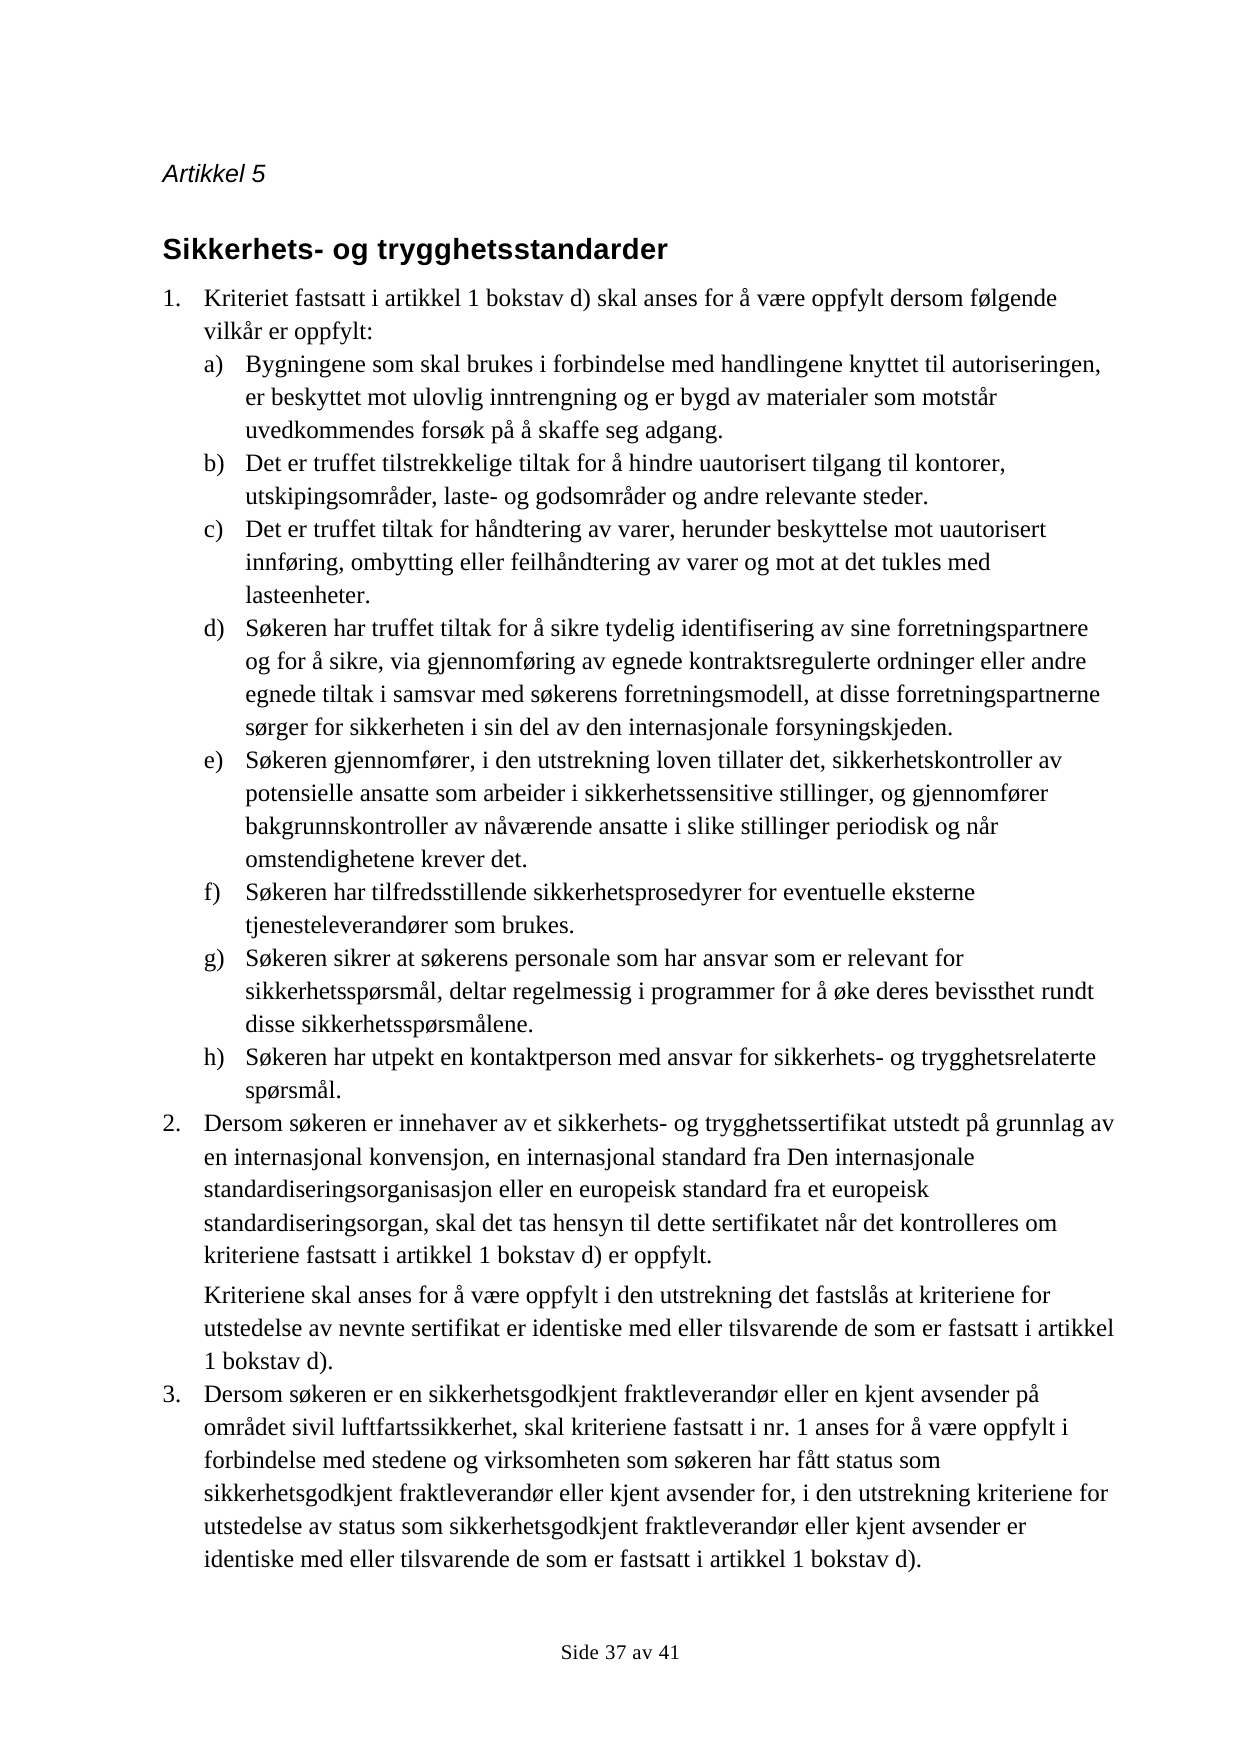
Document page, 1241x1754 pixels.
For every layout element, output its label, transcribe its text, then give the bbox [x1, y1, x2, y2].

text Artikkel 5 [162, 159, 1119, 188]
list c) Det er truffet tiltak for håndtering av varer, herunder beskyttelse mot uautorisert innføring, ombytting eller feilhåndtering av varer og mot at det tukles med lasteenheter. [204, 514, 1119, 609]
list e) Søkeren gjennomfører, i den utstrekning loven tillater det, sikkerhetskontroller av potensielle ansatte som arbeider i sikkerhetssensitive stillinger, og gjennomfører bakgrunnskontroller av nåværende ansatte i slike stillinger periodisk og når omstendighetene krever det. [204, 745, 1119, 873]
list b) Det er truffet tilstrekkelige tiltak for å hindre uautorisert tilgang til kontorer, utskipingsområder, laste- og godsområder og andre relevante steder. [204, 448, 1119, 510]
list h) Søkeren har utpekt en kontaktperson med ansvar for sikkerhets- og trygghetsrelaterte spørsmål. [204, 1042, 1119, 1104]
list g) Søkeren sikrer at søkerens personale som har ansvar som er relevant for sikkerhetsspørsmål, deltar regelmessig i programmer for å øke deres bevissthet rundt disse sikkerhetsspørsmålene. [204, 943, 1119, 1038]
list f) Søkeren har tilfredsstillende sikkerhetsprosedyrer for eventuelle eksterne tjenesteleverandører som brukes. [204, 877, 1119, 939]
list d) Søkeren har truffet tiltak for å sikre tydelig identifisering av sine forretningspartnere og for å sikre, via gjennomføring av egnede kontraktsregulerte ordninger eller andre egnede tiltak i samsvar med søkerens forretningsmodell, at disse forretningspartnerne sørger for sikkerheten i sin del av den internasjonale forsyningskjeden. [204, 613, 1119, 741]
list a) Bygningene som skal brukes i forbindelse med handlingene knyttet til autoriseringen, er beskyttet mot ulovlig inntrengning og er bygd av materialer som motstår uvedkommendes forsøk på å skaffe seg adgang. [204, 349, 1119, 444]
subtitle Sikkerhets- og trygghetsstandarder [162, 232, 1119, 266]
list 2. Dersom søkeren er innehaver av et sikkerhets- og trygghetssertifikat utstedt på grunnlag av en internasjonal konvensjon, en internasjonal standard fra Den internasjonale standardiseringsorganisasjon eller en europeisk standard fra et europeisk standardiseringsorgan, skal det tas hensyn til dette sertifikatet når det kontrolleres om kriteriene fastsatt i artikkel 1 bokstav d) er oppfylt. [162, 1108, 1119, 1269]
list 3. Dersom søkeren er en sikkerhetsgodkjent fraktleverandør eller en kjent avsender på området sivil luftfartssikkerhet, skal kriteriene fastsatt i nr. 1 anses for å være oppfylt i forbindelse med stedene og virksomheten som søkeren har fått status som sikkerhetsgodkjent fraktleverandør eller kjent avsender for, i den utstrekning kriteriene for utstedelse av status som sikkerhetsgodkjent fraktleverandør eller kjent avsender er identiske med eller tilsvarende de som er fastsatt i artikkel 1 bokstav d). [162, 1379, 1119, 1573]
list 1. Kriteriet fastsatt i artikkel 1 bokstav d) skal anses for å være oppfylt dersom følgende vilkår er oppfylt: [162, 283, 1119, 345]
list Kriteriene skal anses for å være oppfylt i den utstrekning det fastslås at kriteriene for utstedelse av nevnte sertifikat er identiske med eller tilsvarende de som er fastsatt i artikkel 1 bokstav d). [204, 1280, 1119, 1375]
